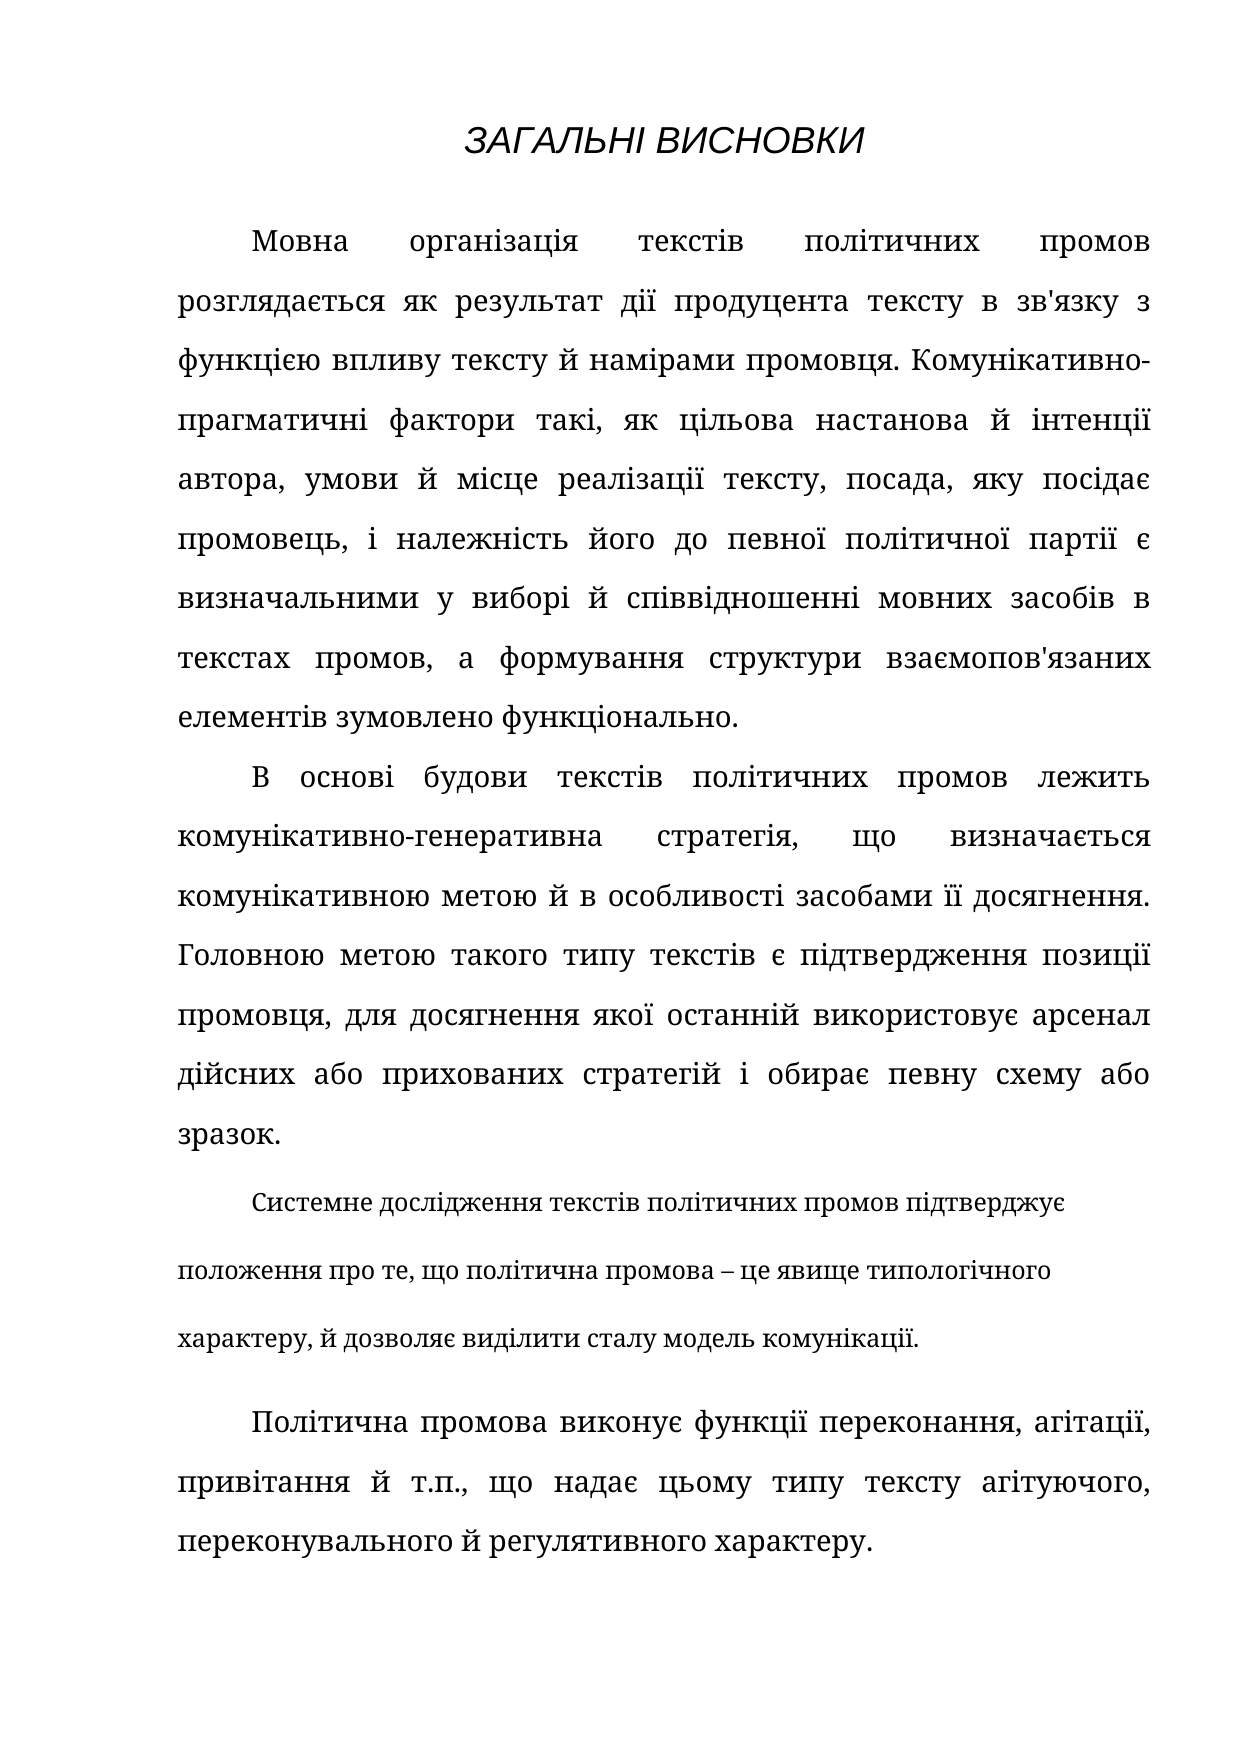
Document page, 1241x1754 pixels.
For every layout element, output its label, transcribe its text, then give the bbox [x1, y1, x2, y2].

text Мовна організація текстів політичних промов розглядається як результат дії продуцента тексту в зв'язку з функцією впливу тексту й намірами промовця. Комунікативно-прагматичні фактори такі, як цільова настанова й інтенції автора, умови й місце реалізації тексту, посада, яку посідає промовець, і належність його до певної політичної партії є визначальними у виборі й співвідношенні мовних засобів в текстах промов, а формування структури взаємопов'язаних елементів зумовлено функціонально. [177, 221, 1152, 736]
text ЗАГАЛЬНІ ВИСНОВКИ [177, 118, 1152, 161]
text В основі будови текстів політичних промов лежить комунікативно-генеративна стратегія, що визначається комунікативною метою й в особливості засобами її досягнення. Головною метою такого типу текстів є підтвердження позиції промовця, для досягнення якої останній використовує арсенал дійсних або прихованих стратегій і обирає певну схему або зразок. [177, 756, 1152, 1153]
text Політична промова виконує функції переконання, агітації, привітання й т.п., що надає цьому типу тексту агітуючого, переконувального й регулятивного характеру. [177, 1402, 1152, 1560]
text Системне дослідження текстів політичних промов підтверджує положення про те, що політична промова – це явище типологічного характеру, й дозволяє виділити сталу модель комунікації. [177, 1185, 1152, 1355]
